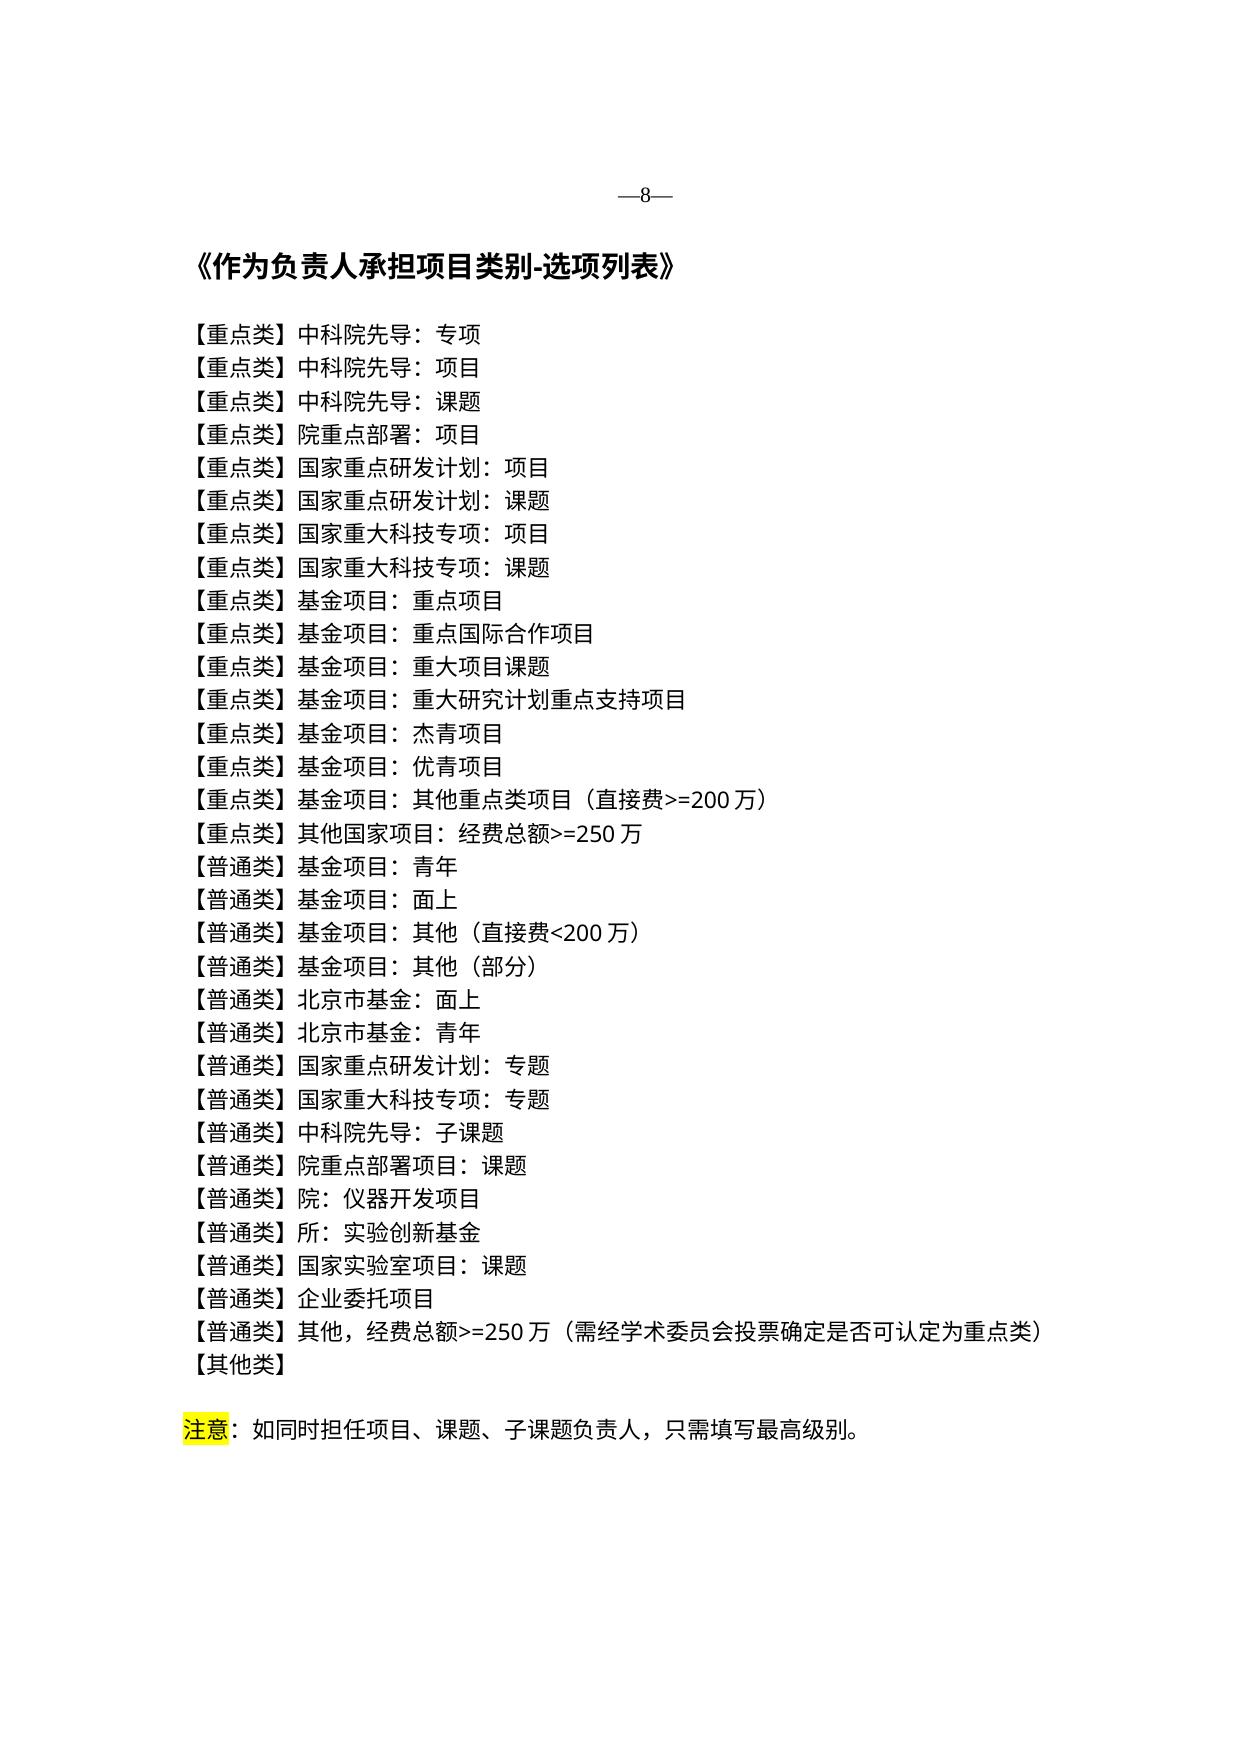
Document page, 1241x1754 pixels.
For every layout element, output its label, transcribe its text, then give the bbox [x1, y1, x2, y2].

text 【重点类】其他国家项目：经费总额>=250万 [183, 815, 1057, 849]
text 【重点类】国家重点研发计划：课题 [183, 483, 1057, 516]
text 【普通类】中科院先导：子课题 【普通类】院重点部署项目：课题 [183, 1115, 1057, 1181]
text 【重点类】国家重大科技专项：项目 [183, 516, 1057, 549]
text 【重点类】国家重大科技专项：课题 [183, 549, 1057, 583]
text 【重点类】基金项目：重点项目 [183, 583, 1057, 616]
text 【普通类】基金项目：其他（直接费<200万） [183, 915, 1057, 948]
text 【普通类】北京市基金：面上 [183, 982, 1057, 1015]
text 【普通类】基金项目：其他（部分） [183, 948, 1057, 982]
text 注意：如同时担任项目、课题、子课题负责人，只需填写最高级别。 [229, 1412, 1057, 1445]
text 【重点类】基金项目：重大研究计划重点支持项目 [183, 682, 1057, 716]
text 【重点类】中科院先导：专项 [183, 317, 1057, 350]
text 《作为负责人承担项目类别-选项列表》 [183, 243, 1057, 286]
text 【普通类】国家重大科技专项：专题 [183, 1081, 1057, 1115]
text 【普通类】基金项目：青年 [183, 849, 1057, 882]
text 【重点类】基金项目：重大项目课题 [183, 649, 1057, 682]
text 【普通类】其他，经费总额>=250万（需经学术委员会投票确定是否可认定为重点类） [183, 1314, 1057, 1347]
text 【重点类】中科院先导：项目 【重点类】中科院先导：课题 【重点类】院重点部署：项目 【重点类】国家重点研发计划：项目 [183, 350, 1057, 483]
text 【普通类】基金项目：面上 [183, 882, 1057, 915]
text 【其他类】 [183, 1347, 1057, 1381]
text —8— [233, 178, 1057, 211]
text 【普通类】院：仪器开发项目 【普通类】所：实验创新基金 [183, 1181, 1057, 1248]
text 【普通类】北京市基金：青年 [183, 1015, 1057, 1048]
text 【重点类】基金项目：优青项目 [183, 749, 1057, 782]
text 【重点类】基金项目：重点国际合作项目 [183, 616, 1057, 649]
text 【普通类】国家实验室项目：课题 【普通类】企业委托项目 [183, 1248, 1057, 1314]
text 【普通类】国家重点研发计划：专题 [183, 1048, 1057, 1081]
text 【重点类】基金项目：杰青项目 [183, 716, 1057, 749]
text 【重点类】基金项目：其他重点类项目（直接费>=200万） [183, 782, 1057, 815]
